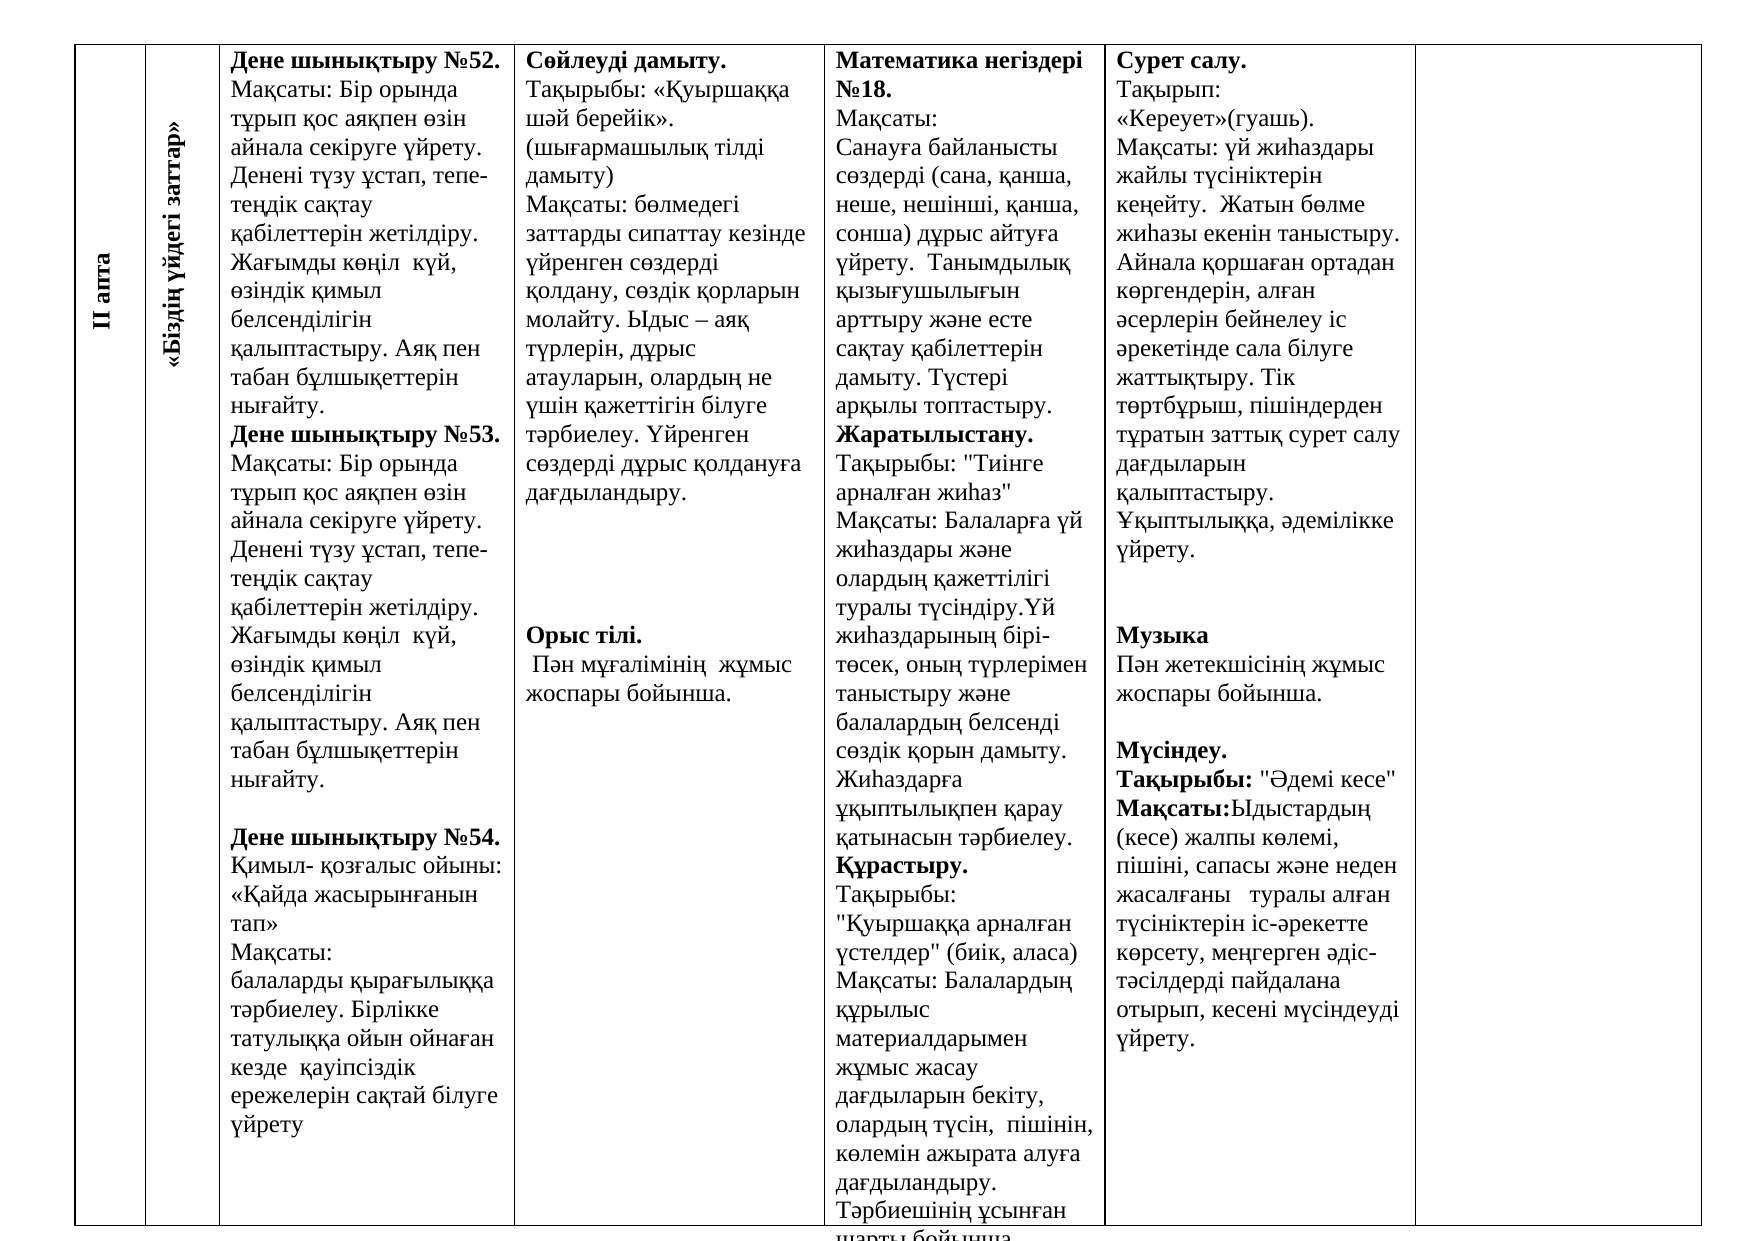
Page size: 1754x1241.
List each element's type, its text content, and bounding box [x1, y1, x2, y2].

table_header II апта [76, 45, 145, 1225]
table_header [1416, 45, 1701, 1225]
table_header Сөйлеуді дамыту. Тақырыбы: «Қуыршаққа шәй берейік». (шығармашылық тілді дамыту) Мақсаты: бөлмедегі заттарды сипаттау кезінде үйренген сөздерді қолдану, сөздік қорларын молайту. Ыдыс – аяқ түрлерін, дұрыс атауларын, олардың не үшін қажеттігін білуге тәрбиелеу. Үйренген сөздерді дұрыс қолдануға дағдыландыру. Орыс тілі. Пән мұғалімінің жұмыс жоспары бойынша. [515, 45, 824, 1225]
table_header Дене шынықтыру №52. Мақсаты: Бір орында тұрып қос аяқпен өзін айнала секіруге үйрету. Денені түзу ұстап, тепе- теңдік сақтау қабілеттерін жетілдіру. Жағымды көңіл күй, өзіндік қимыл белсенділігін қалыптастыру. Аяқ пен табан бұлшықеттерін нығайту. Дене шынықтыру №53. Мақсаты: Бір орында тұрып қос аяқпен өзін айнала секіруге үйрету. Денені түзу ұстап, тепе- теңдік сақтау қабілеттерін жетілдіру. Жағымды көңіл күй, өзіндік қимыл белсенділігін қалыптастыру. Аяқ пен табан бұлшықеттерін нығайту. Дене шынықтыру №54. Қимыл- қозғалыс ойыны: «Қайда жасырынғанын тап» Мақсаты: балаларды қырағылыққа тәрбиелеу. Бірлікке татулыққа ойын ойнаған кезде қауіпсіздік ережелерін сақтай білуге үйрету [220, 45, 514, 1225]
table_header Сурет салу. Тақырып: «Кереует»(гуашь). Мақсаты: үй жиhаздары жайлы түсініктерін кеңейту. Жатын бөлме жиhазы екенін таныстыру. Айнала қоршаған ортадан көргендерін, алған әсерлерін бейнелеу іс әрекетінде сала білуге жаттықтыру. Тік төртбұрыш, пішіндерден тұратын заттық сурет салу дағдыларын қалыптастыру. Ұқыптылыққа, әдемілікке үйрету. Музыка Пән жетекшісінің жұмыс жоспары бойынша. Мүсіндеу. Тақырыбы: "Әдемі кесе" Мақсаты:Ыдыстардың (кесе) жалпы көлемі, пішіні, сапасы және неден жасалғаны туралы алған түсініктерін іс-әрекетте көрсету, меңгерген әдіс-тәсілдерді пайдалана отырып, кесені мүсіндеуді үйрету. [1106, 45, 1415, 1225]
table_header «Біздің үйдегі заттар» [146, 45, 219, 1225]
table_header Математика негіздері №18. Мақсаты: Санауға байланысты сөздерді (сана, қанша, неше, нешінші, қанша, сонша) дұрыс айтуға үйрету. Танымдылық қызығушылығын арттыру және есте сақтау қабілеттерін дамыту. Түстері арқылы топтастыру. Жаратылыстану. Тақырыбы: "Тиінге арналған жиһаз" Мақсаты: Балаларға үй жиһаздары және олардың қажеттілігі туралы түсіндіру.Үй жиһаздарының бірі- төсек, оның түрлерімен таныстыру және балалардың белсенді сөздік қорын дамыту. Жиһаздарға ұқыптылықпен қарау қатынасын тәрбиелеу. Құрастыру. Тақырыбы: "Қуыршаққа арналған үстелдер" (биік, аласа) Мақсаты: Балалардың құрылыс материалдарымен жұмыс жасау дағдыларын бекіту, олардың түсін, пішінін, көлемін ажырата алуға дағдыландыру. Тәрбиешінің ұсынған шарты бойынша құрылыс материалдарын кеңістікте дұрыс орналастыра отырып,қуыршаққа кіші құрылыс материалдарынан биік, аласа үстелдер жасауды үйрету. Ұқыптылыққа тәрбиелеу. [825, 45, 1104, 1225]
